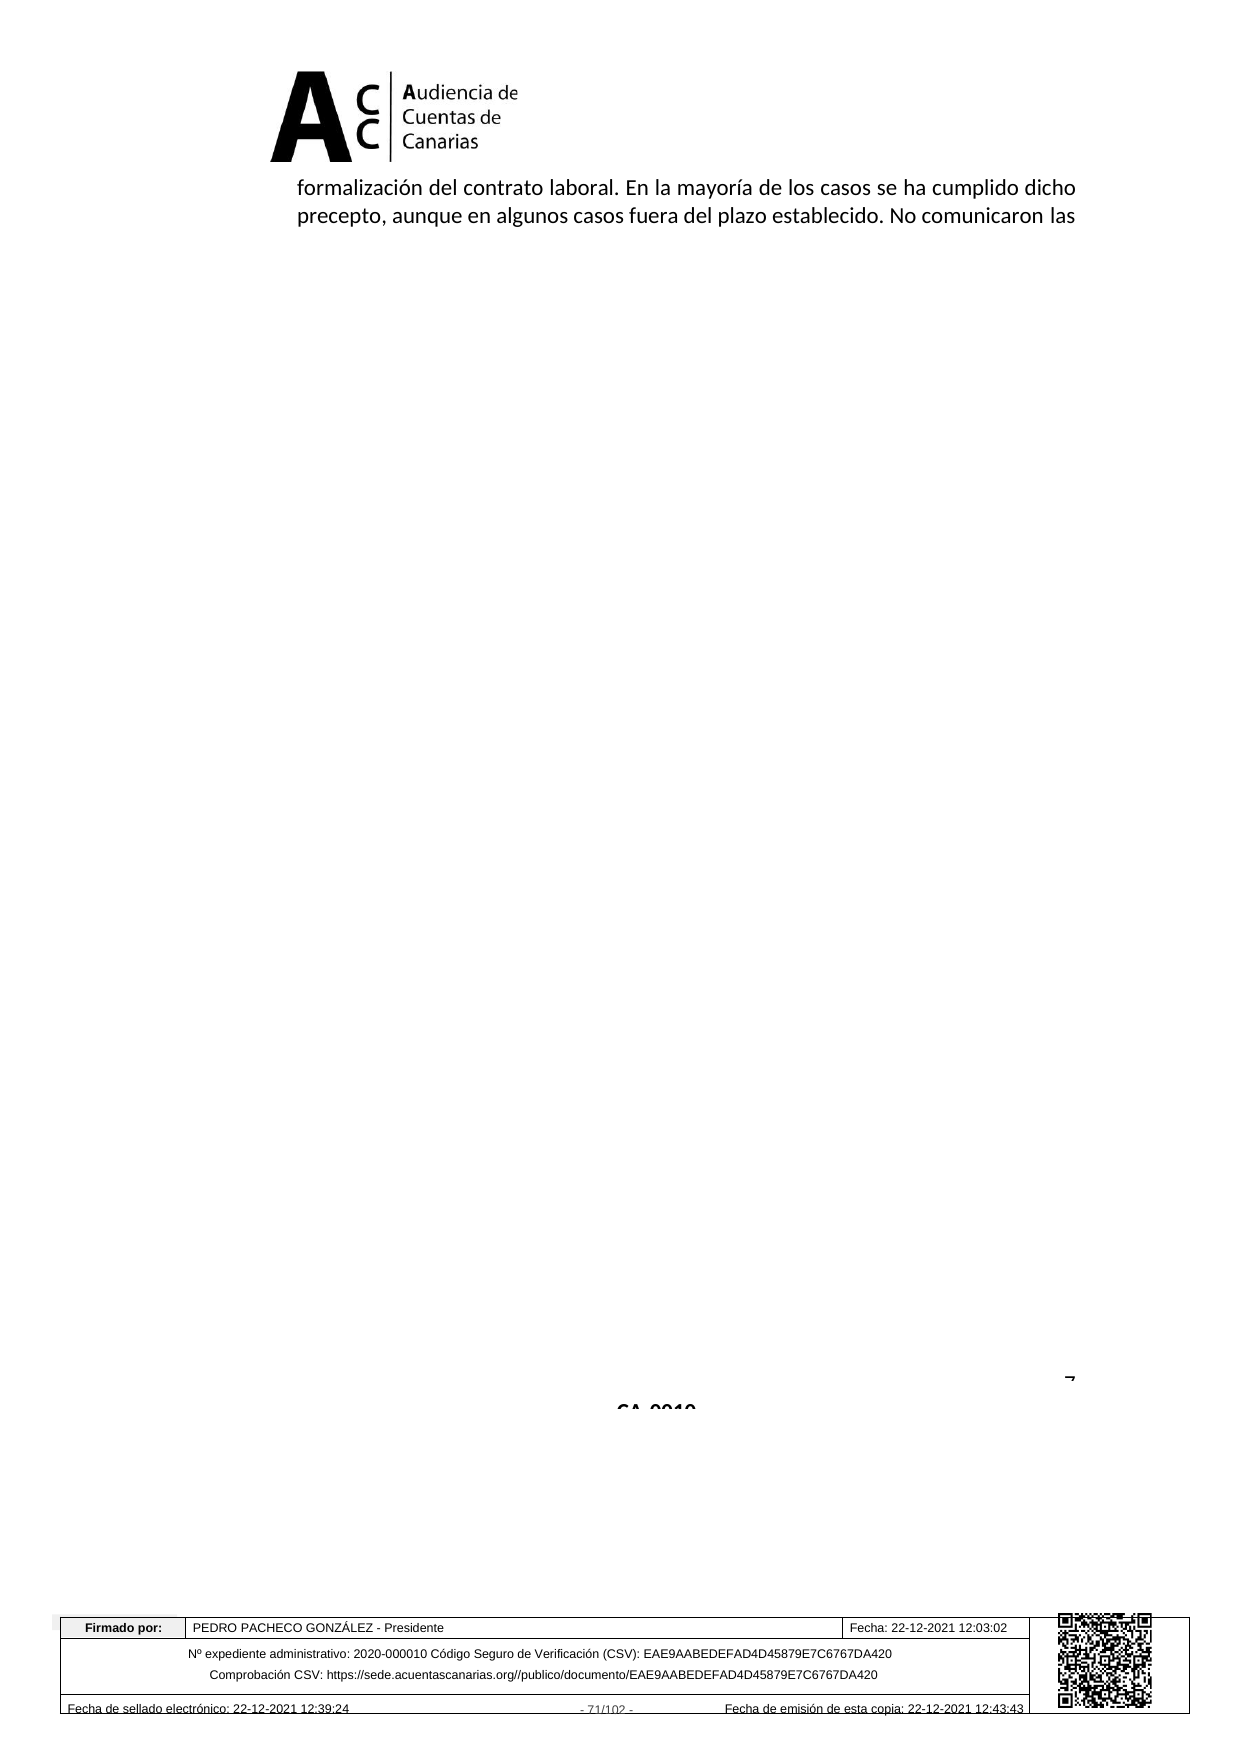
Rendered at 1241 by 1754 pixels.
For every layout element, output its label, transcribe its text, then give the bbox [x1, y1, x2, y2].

picture [1058, 1618, 1152, 1708]
picture [270, 71, 518, 162]
picture [1058, 1613, 1152, 1617]
